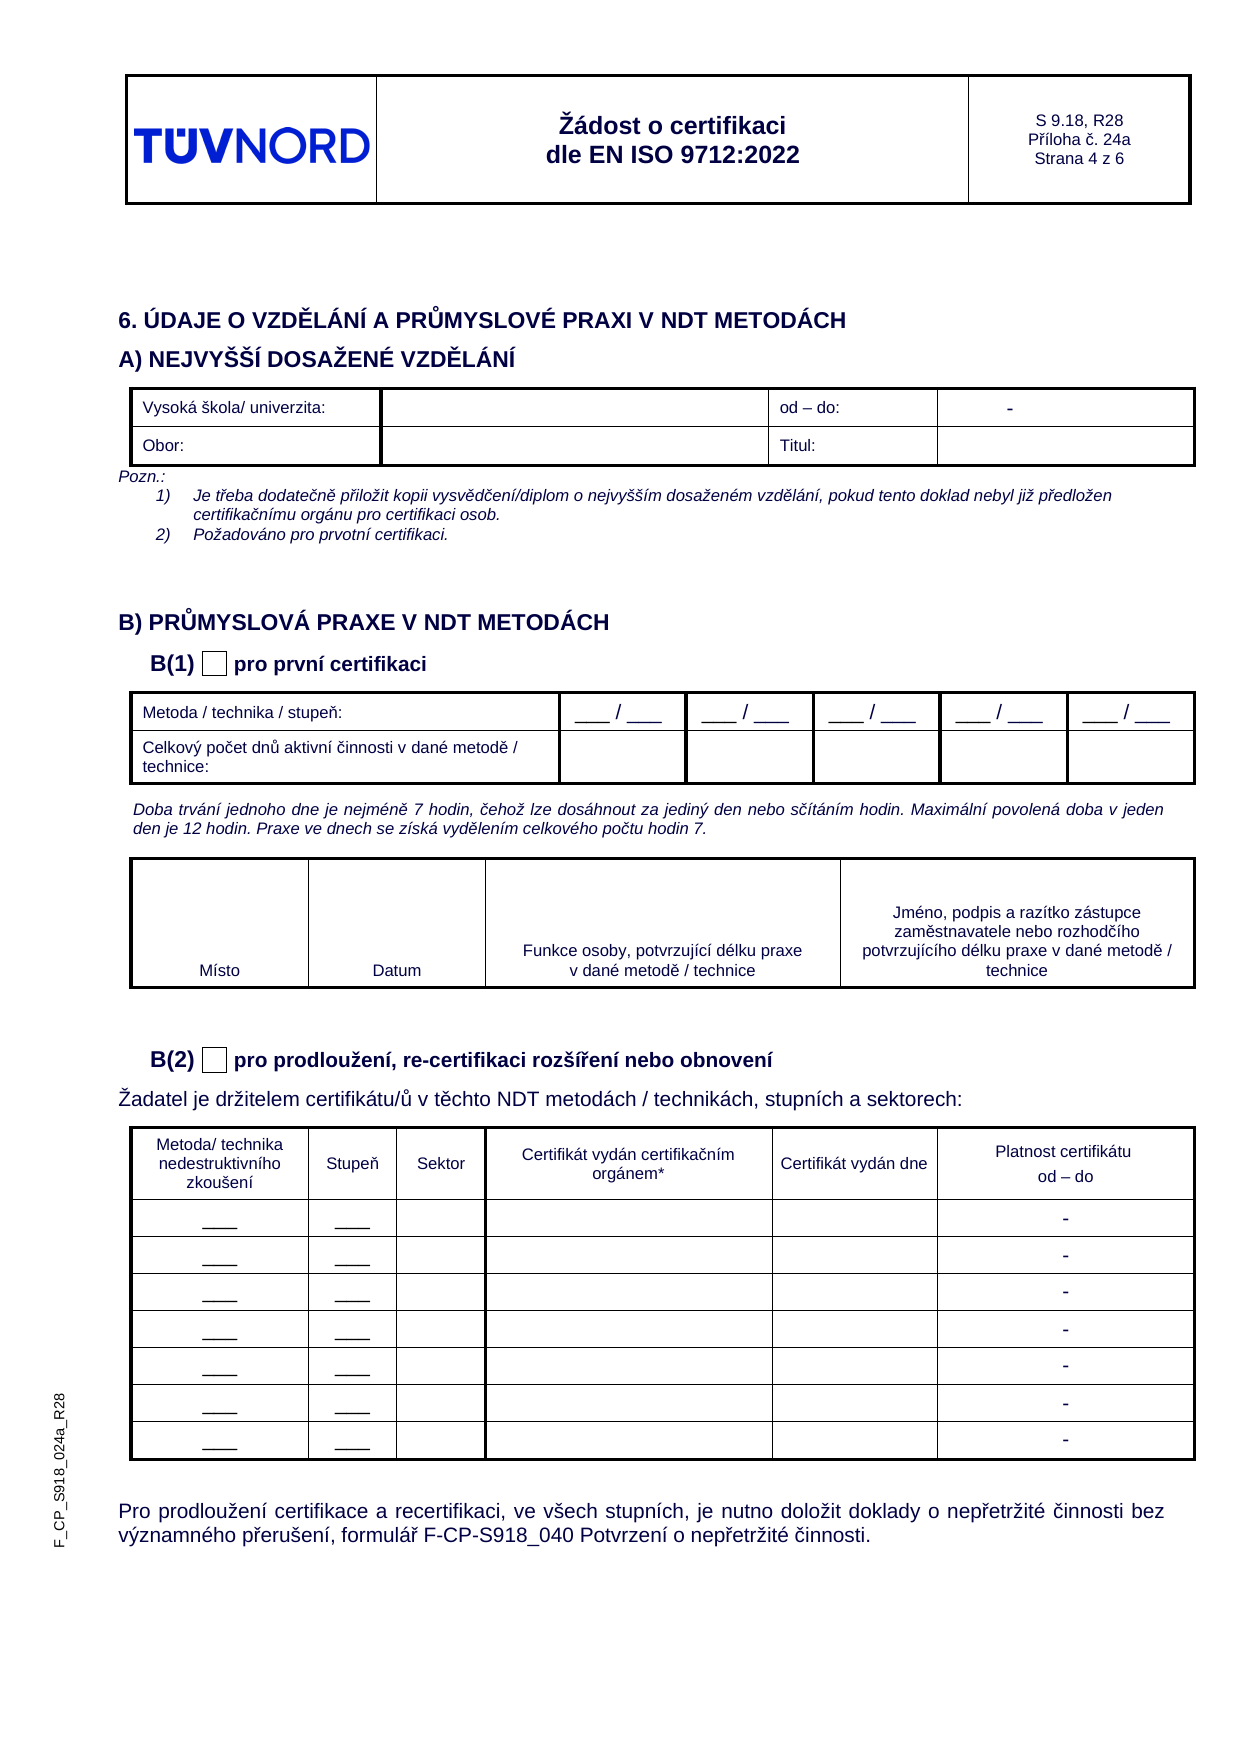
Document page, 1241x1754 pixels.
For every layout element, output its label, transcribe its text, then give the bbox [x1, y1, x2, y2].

list Požadováno pro prvotní certifikaci. [156, 524, 1167, 543]
table_cell [397, 1237, 484, 1273]
table_cell Funkce osoby, potvrzující délku praxe v dané metodě / technice [486, 897, 840, 986]
text 6. ÚDAJE O VZDĚLÁNÍ A PRŮMYSLOVÉ PRAXI V NDT METODÁCH [118, 307, 1167, 333]
table_cell [688, 731, 812, 782]
table_header / [688, 694, 812, 730]
table_cell [397, 1274, 484, 1309]
table_cell [773, 1274, 937, 1309]
table_cell Datum [309, 897, 485, 986]
table_cell [309, 1237, 396, 1273]
table_cell - [938, 1348, 1193, 1383]
text Doba trvání jednoho dne je nejméně 7 hodin, čehož lze dosáhnout za jediný den nebo sčítáním hodin. Maximální povolená doba v jeden den je 12 hodin. Praxe ve dnech se získá vydělením celkového počtu hodin 7. [133, 799, 1167, 838]
table_header [841, 860, 1193, 897]
table_cell Jméno, podpis a razítko zástupce zaměstnavatele nebo rozhodčího potvrzujícího délku praxe v dané metodě / technice [841, 897, 1193, 986]
table_cell [487, 1237, 772, 1273]
table_cell [773, 1422, 937, 1457]
table_header Stupeň [309, 1129, 396, 1199]
table_cell [487, 1385, 772, 1421]
table_cell [133, 1200, 308, 1236]
table_header / [1069, 694, 1193, 730]
text Žadatel je držitelem certifikátu/ů v těchto NDT metodách / technikách, stupních a sektorech: [118, 1087, 1167, 1111]
table_cell Obor: [133, 427, 379, 464]
table_cell [133, 1274, 308, 1309]
table_header Certifikát vydán dne [773, 1129, 937, 1199]
table_header [486, 860, 840, 897]
text Pozn.: [118, 467, 1167, 486]
table_cell - [938, 1237, 1193, 1273]
table_header / [815, 694, 938, 730]
table_cell Celkový počet dnů aktivní činnosti v dané metodě / technice: [133, 731, 558, 782]
table_cell [133, 1237, 308, 1273]
picture [134, 127, 370, 164]
table_cell [397, 1422, 484, 1457]
table_cell [133, 1348, 308, 1383]
table_cell [397, 1348, 484, 1383]
table_cell [397, 1385, 484, 1421]
table_header / [561, 694, 684, 730]
table_cell [133, 1422, 308, 1457]
text B(1) pro první certifikaci [118, 650, 1167, 676]
table_header Metoda / technika / stupeň: [133, 694, 558, 730]
text B) PRŮMYSLOVÁ PRAXE V NDT METODÁCH [118, 609, 1167, 636]
table_cell [487, 1274, 772, 1309]
table_header [383, 390, 768, 426]
table_cell - [938, 1274, 1193, 1309]
table_header [309, 860, 485, 897]
table_cell [773, 1348, 937, 1383]
table_cell [133, 1311, 308, 1347]
table_cell - [938, 1311, 1193, 1347]
table_cell - [938, 1422, 1193, 1457]
table_cell [309, 1385, 396, 1421]
table_cell [133, 1385, 308, 1421]
table_cell [773, 1200, 937, 1236]
table_cell [309, 1200, 396, 1236]
table_header Certifikát vydán certifikačním orgánem* [487, 1129, 772, 1199]
table_cell [309, 1274, 396, 1309]
table_header Platnost certifikátu od – do [938, 1129, 1193, 1199]
table_cell [487, 1348, 772, 1383]
table_header / [942, 694, 1066, 730]
table_cell [397, 1200, 484, 1236]
table_header [133, 860, 308, 897]
text A) NEJVYŠŠÍ DOSAŽENÉ VZDĚLÁNÍ [118, 346, 1167, 372]
table_cell [487, 1422, 772, 1457]
table_cell [309, 1348, 396, 1383]
table_cell [773, 1311, 937, 1347]
table_header - [938, 390, 1193, 426]
table_cell [942, 731, 1066, 782]
table_cell [815, 731, 938, 782]
table_cell [773, 1237, 937, 1273]
table_header Sektor [397, 1129, 484, 1199]
table_cell - [938, 1385, 1193, 1421]
text B(2) pro prodloužení, re-certifikaci rozšíření nebo obnovení [118, 1046, 1167, 1073]
text Pro prodloužení certifikace a recertifikaci, ve všech stupních, je nutno doložit doklady o nepřetržité činnosti bez významného přerušení, formulář F-CP-S918_040 Potvrzení o nepřetržité činnosti. [118, 1499, 1167, 1547]
list Je třeba dodatečně přiložit kopii vysvědčení/diplom o nejvyšším dosaženém vzdělání, pokud tento doklad nebyl již předložen certifikačnímu orgánu pro certifikaci osob. [156, 486, 1167, 524]
table_cell [487, 1200, 772, 1236]
table_header od – do: [769, 390, 937, 426]
table_cell [938, 427, 1193, 464]
table_cell [487, 1311, 772, 1347]
table_cell [1069, 731, 1193, 782]
table_cell [383, 427, 768, 464]
table_header Vysoká škola/ univerzita: [133, 390, 379, 426]
table_cell Místo [133, 897, 308, 986]
table_cell - [938, 1200, 1193, 1236]
table_cell [309, 1311, 396, 1347]
table_header Metoda/ technika nedestruktivního zkoušení [133, 1129, 308, 1199]
table_cell [397, 1311, 484, 1347]
table_cell [773, 1385, 937, 1421]
table_cell Titul: [769, 427, 937, 464]
table_cell [561, 731, 684, 782]
table_cell [309, 1422, 396, 1457]
